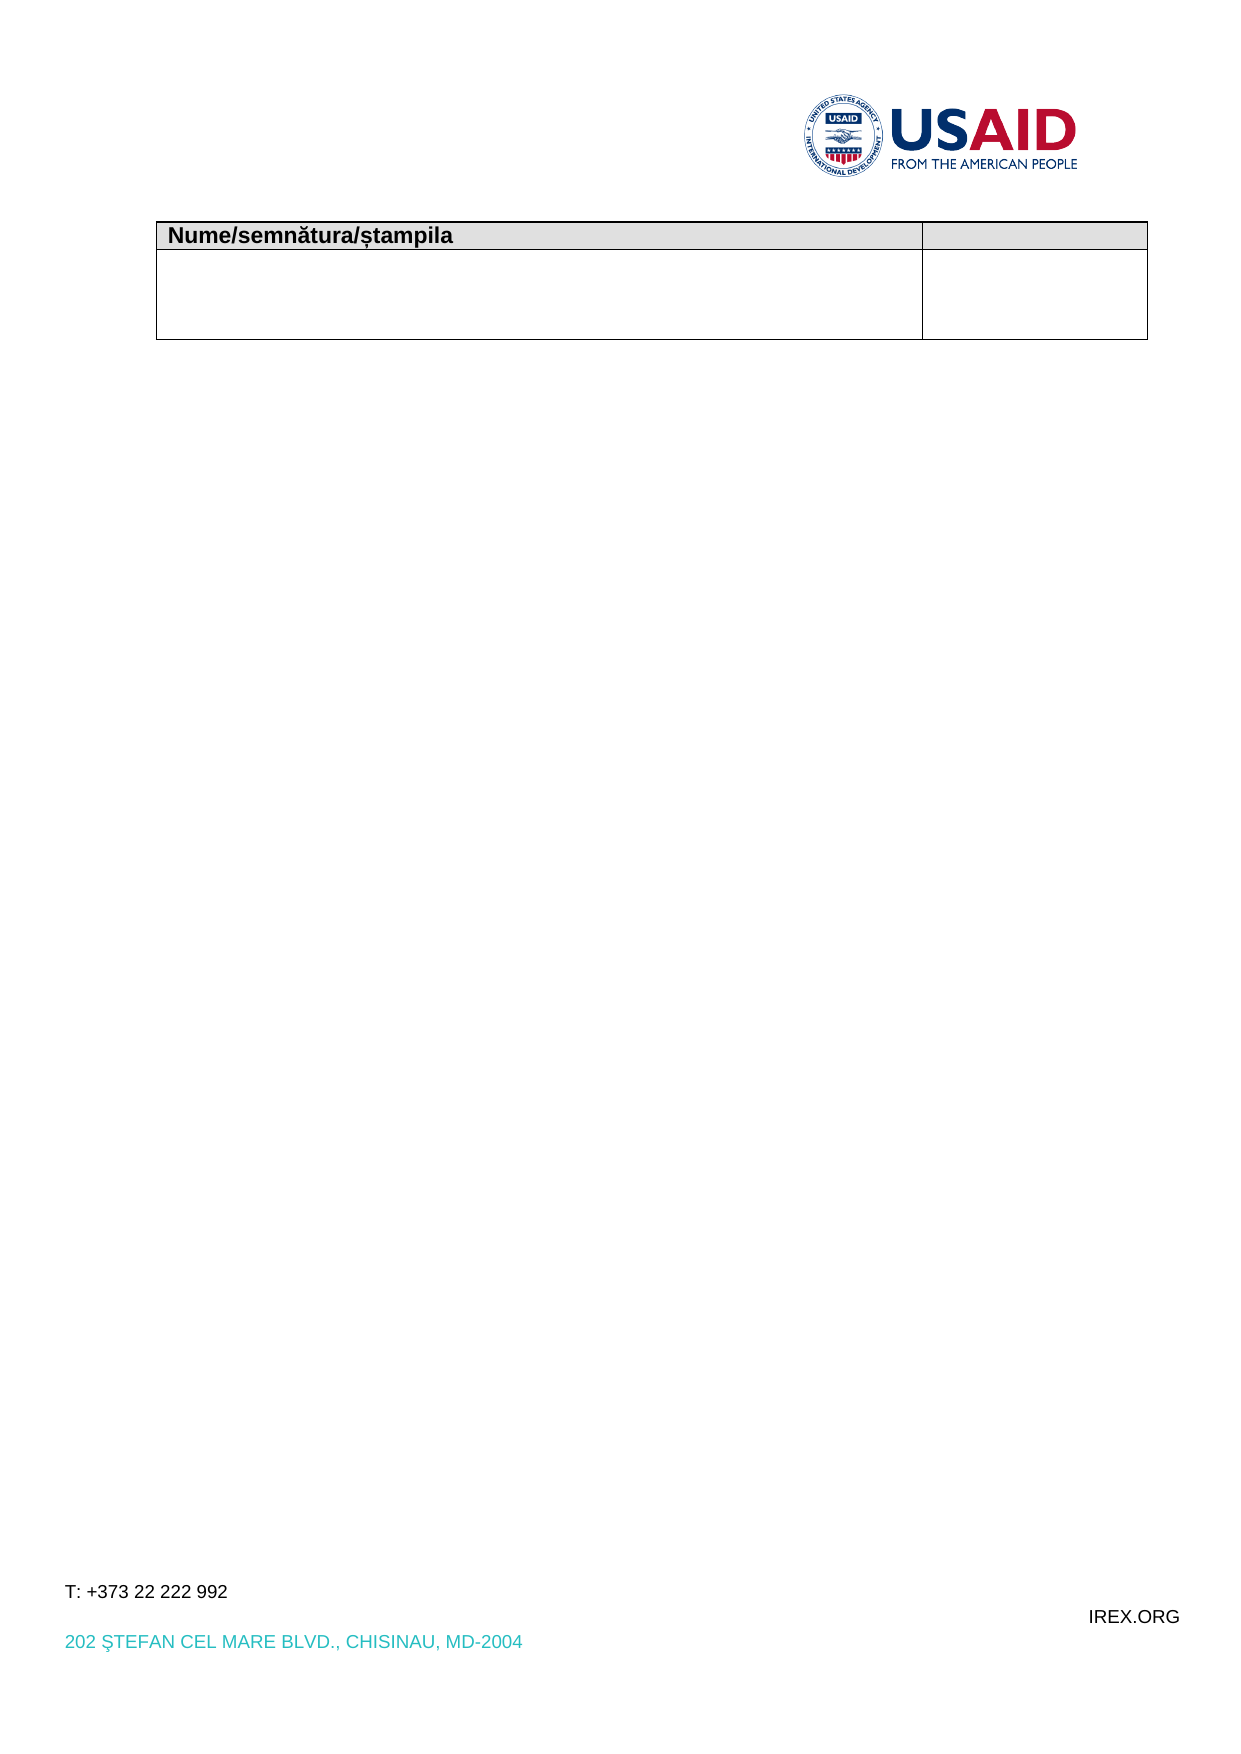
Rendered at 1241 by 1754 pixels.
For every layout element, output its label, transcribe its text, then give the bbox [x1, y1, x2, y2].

picture [763, 67, 1113, 210]
table_header Data [923, 223, 1147, 249]
table_cell [157, 250, 922, 338]
table_cell [923, 250, 1147, 338]
table_header Nume/semnătura/ștampila [157, 223, 922, 249]
